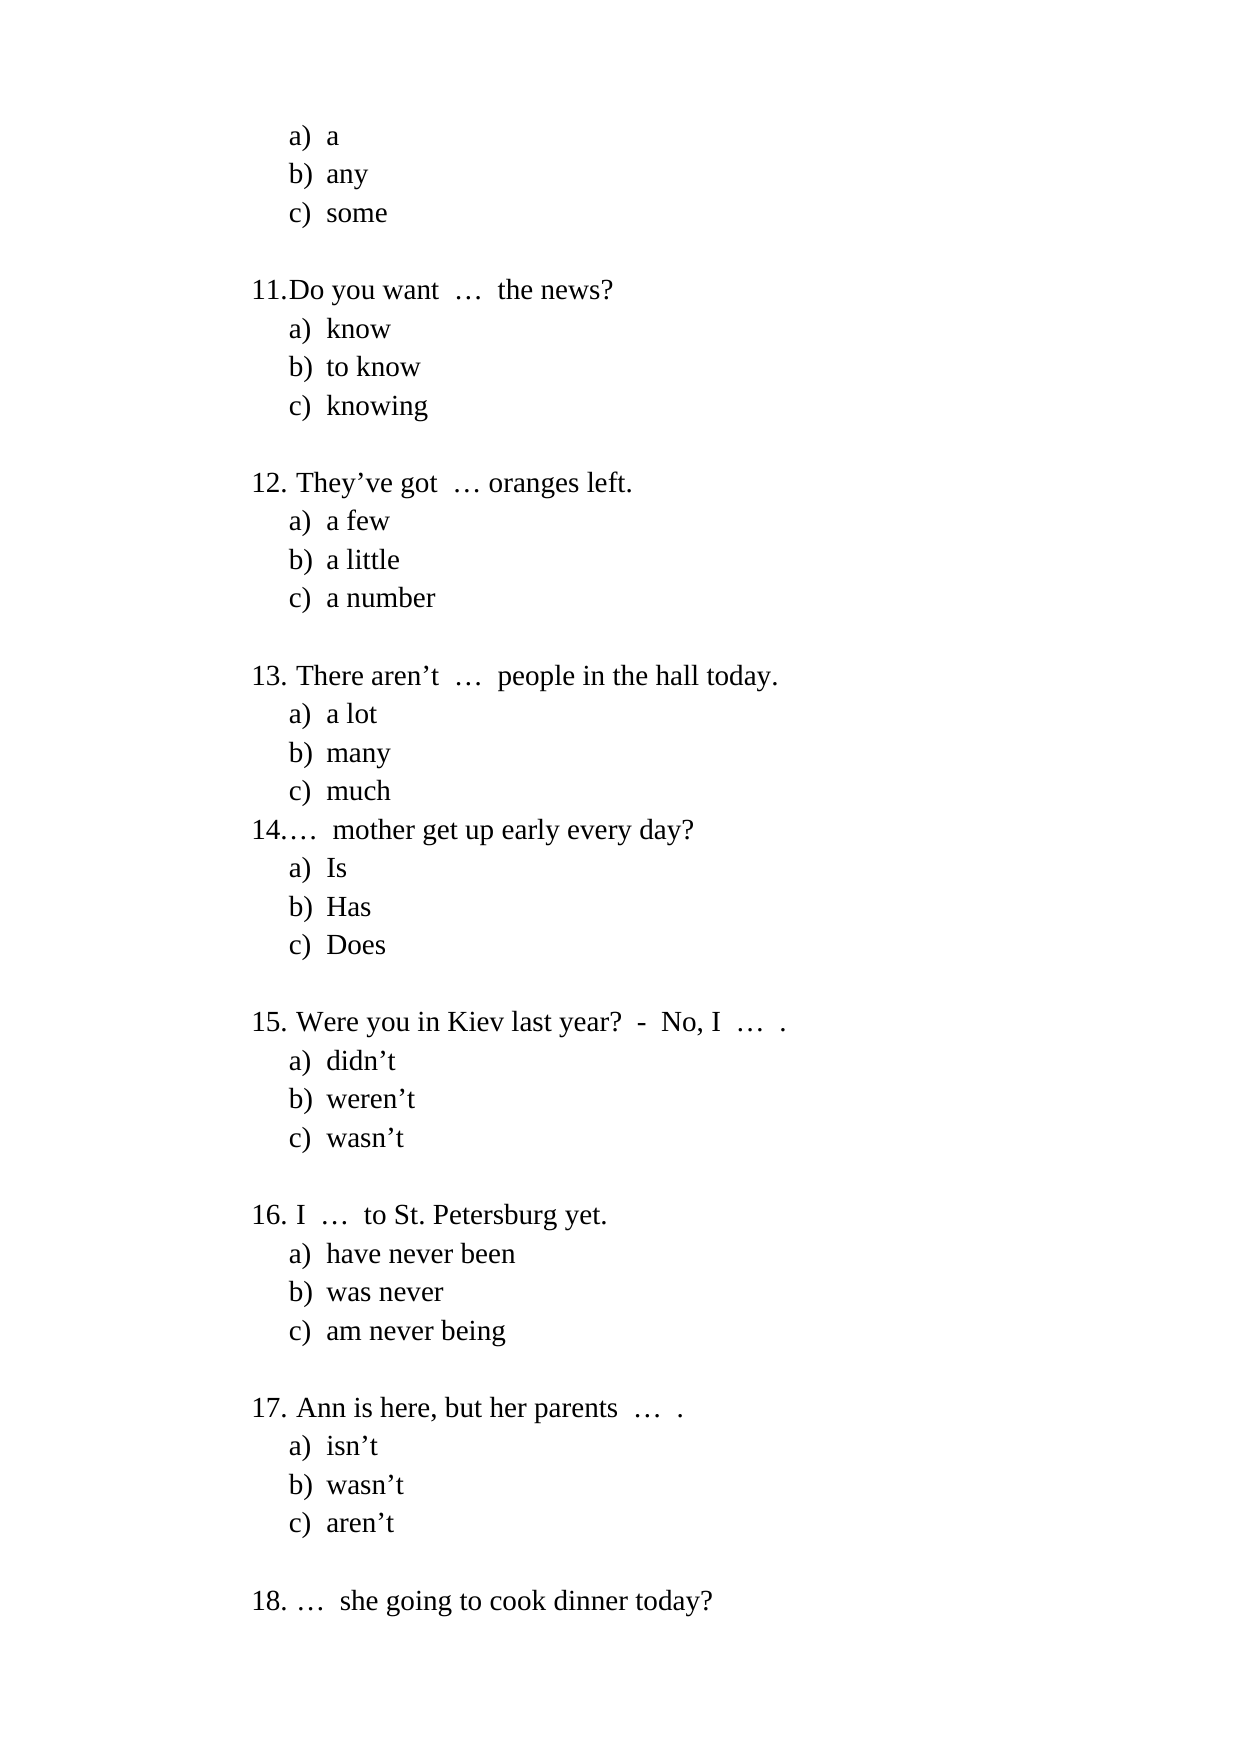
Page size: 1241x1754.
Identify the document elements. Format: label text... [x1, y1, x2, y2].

list Ann is here, but her parents … . [251, 1390, 1152, 1423]
list There aren’t … people in the hall today. [251, 658, 1152, 691]
list some [288, 195, 1152, 229]
list a lot [288, 696, 1152, 730]
list They’ve got … oranges left. [251, 465, 1152, 498]
list a little [288, 542, 1152, 576]
list a few [288, 503, 1152, 537]
list weren’t [288, 1082, 1152, 1115]
list … mother get up early every day? [251, 812, 1152, 845]
list any [288, 157, 1152, 190]
list a [288, 118, 1152, 152]
list many [288, 735, 1152, 768]
list am never being [288, 1313, 1152, 1346]
list have never been [288, 1236, 1152, 1269]
list know [288, 311, 1152, 344]
list wasn’t [288, 1467, 1152, 1501]
list Has [288, 889, 1152, 922]
list I … to St. Petersburg yet. [251, 1197, 1152, 1231]
list was never [288, 1274, 1152, 1308]
list wasn’t [288, 1120, 1152, 1154]
list Is [288, 850, 1152, 884]
list a number [288, 581, 1152, 614]
list didn’t [288, 1043, 1152, 1077]
list isn’t [288, 1428, 1152, 1462]
list Were you in Kiev last year? - No, I … . [251, 1004, 1152, 1038]
list aren’t [288, 1506, 1152, 1539]
list … she going to cook dinner today? [251, 1583, 1152, 1616]
list knowing [288, 388, 1152, 421]
list much [288, 773, 1152, 807]
list Do you want … the news? [251, 272, 1152, 306]
list to know [288, 349, 1152, 383]
list Does [288, 927, 1152, 961]
